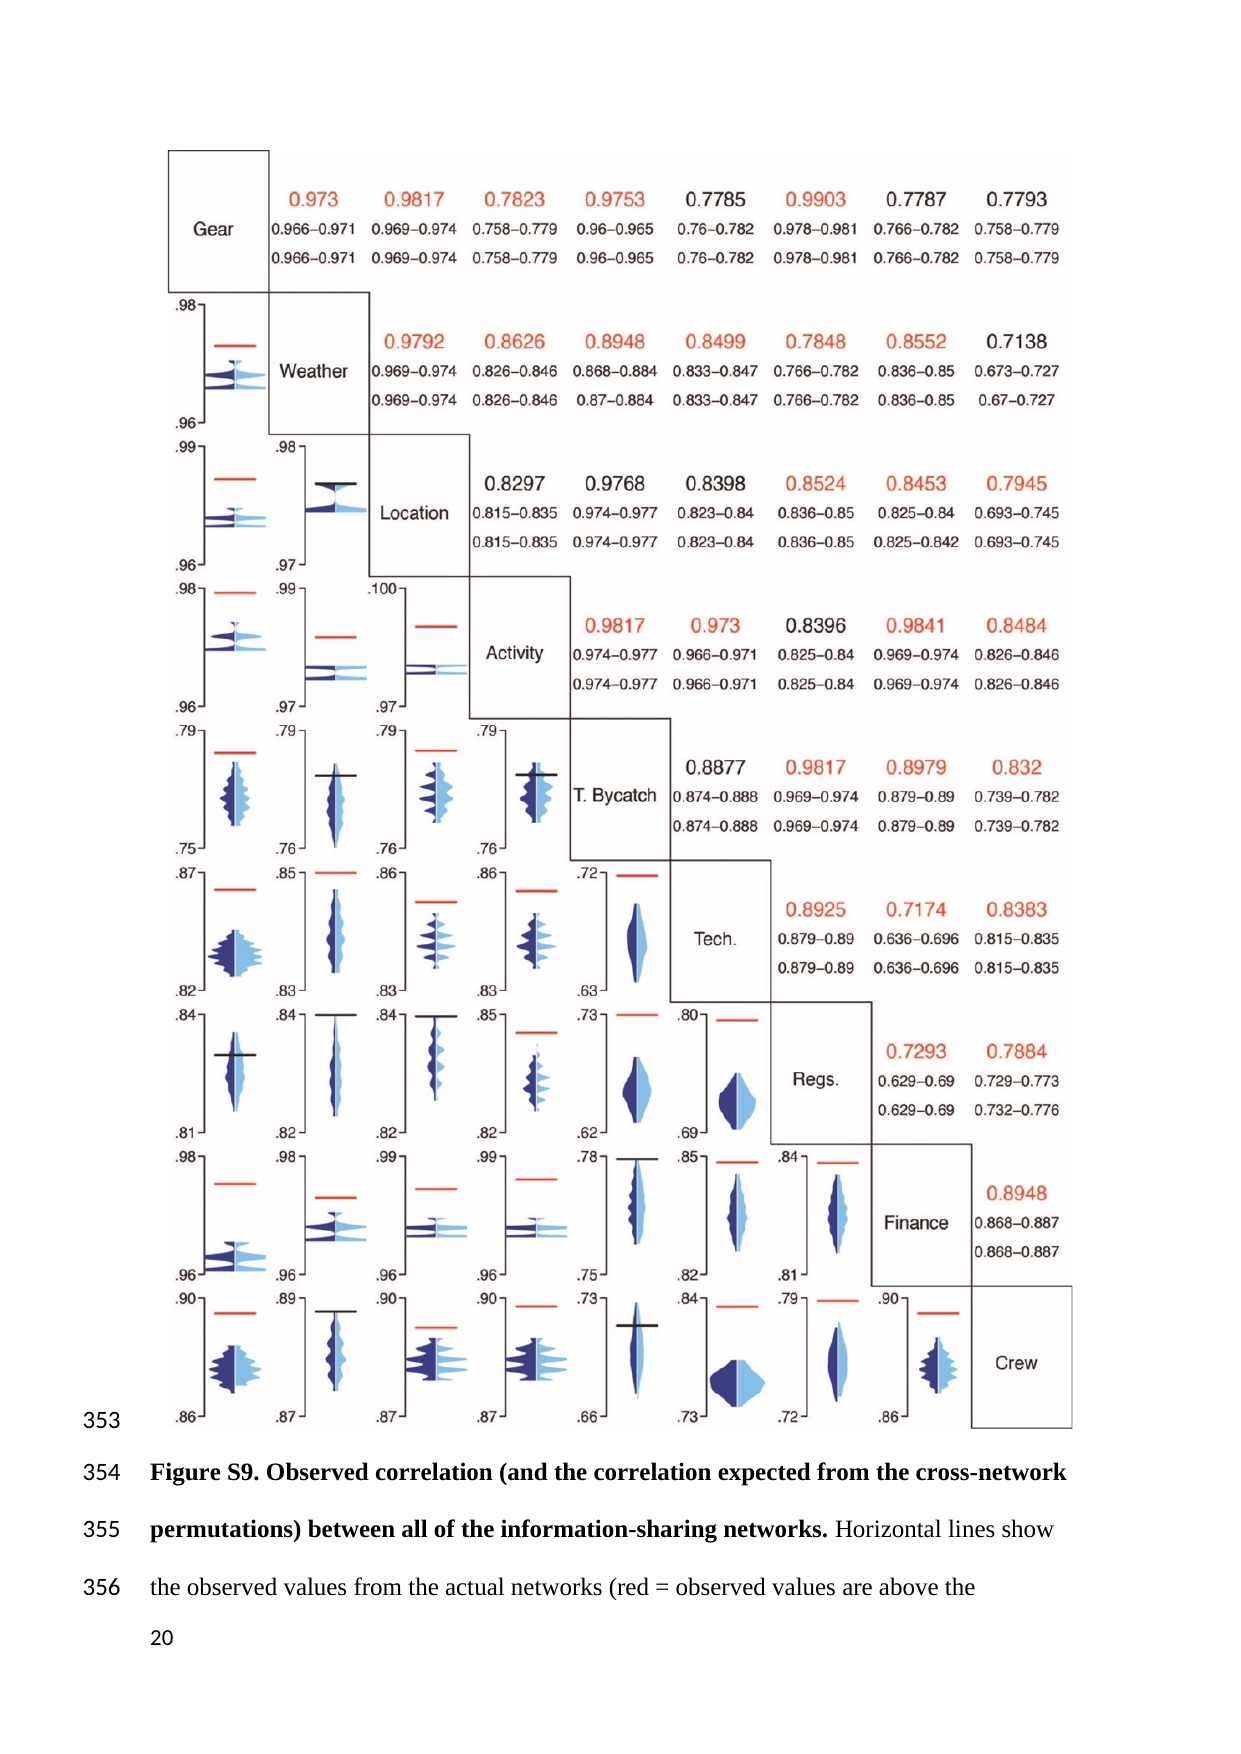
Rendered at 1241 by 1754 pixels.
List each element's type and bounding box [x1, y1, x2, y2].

subtitle [150, 1457, 1090, 1601]
picture [167, 150, 1073, 1429]
